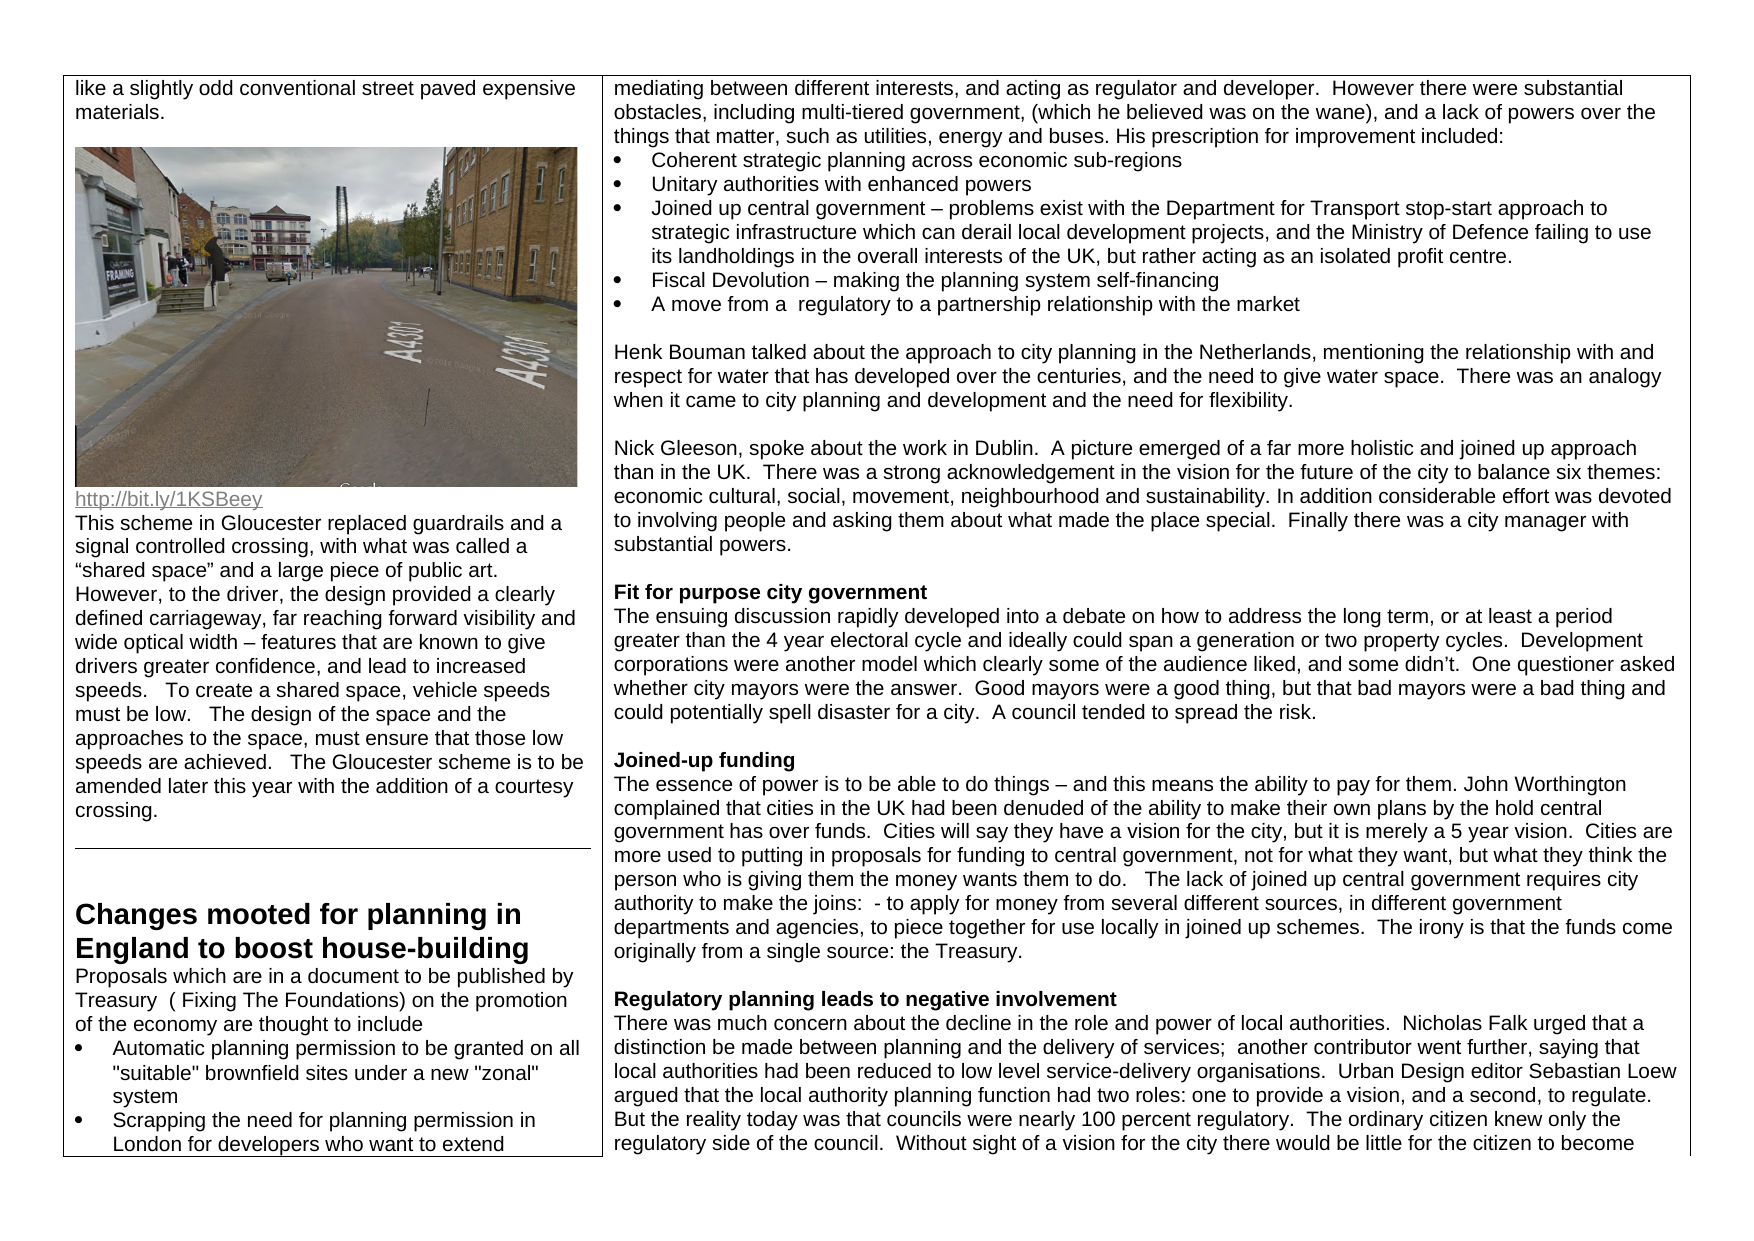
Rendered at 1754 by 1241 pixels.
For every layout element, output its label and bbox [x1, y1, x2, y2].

table_cell [64, 76, 602, 1156]
table_cell [603, 76, 1690, 1156]
picture [75, 147, 578, 487]
